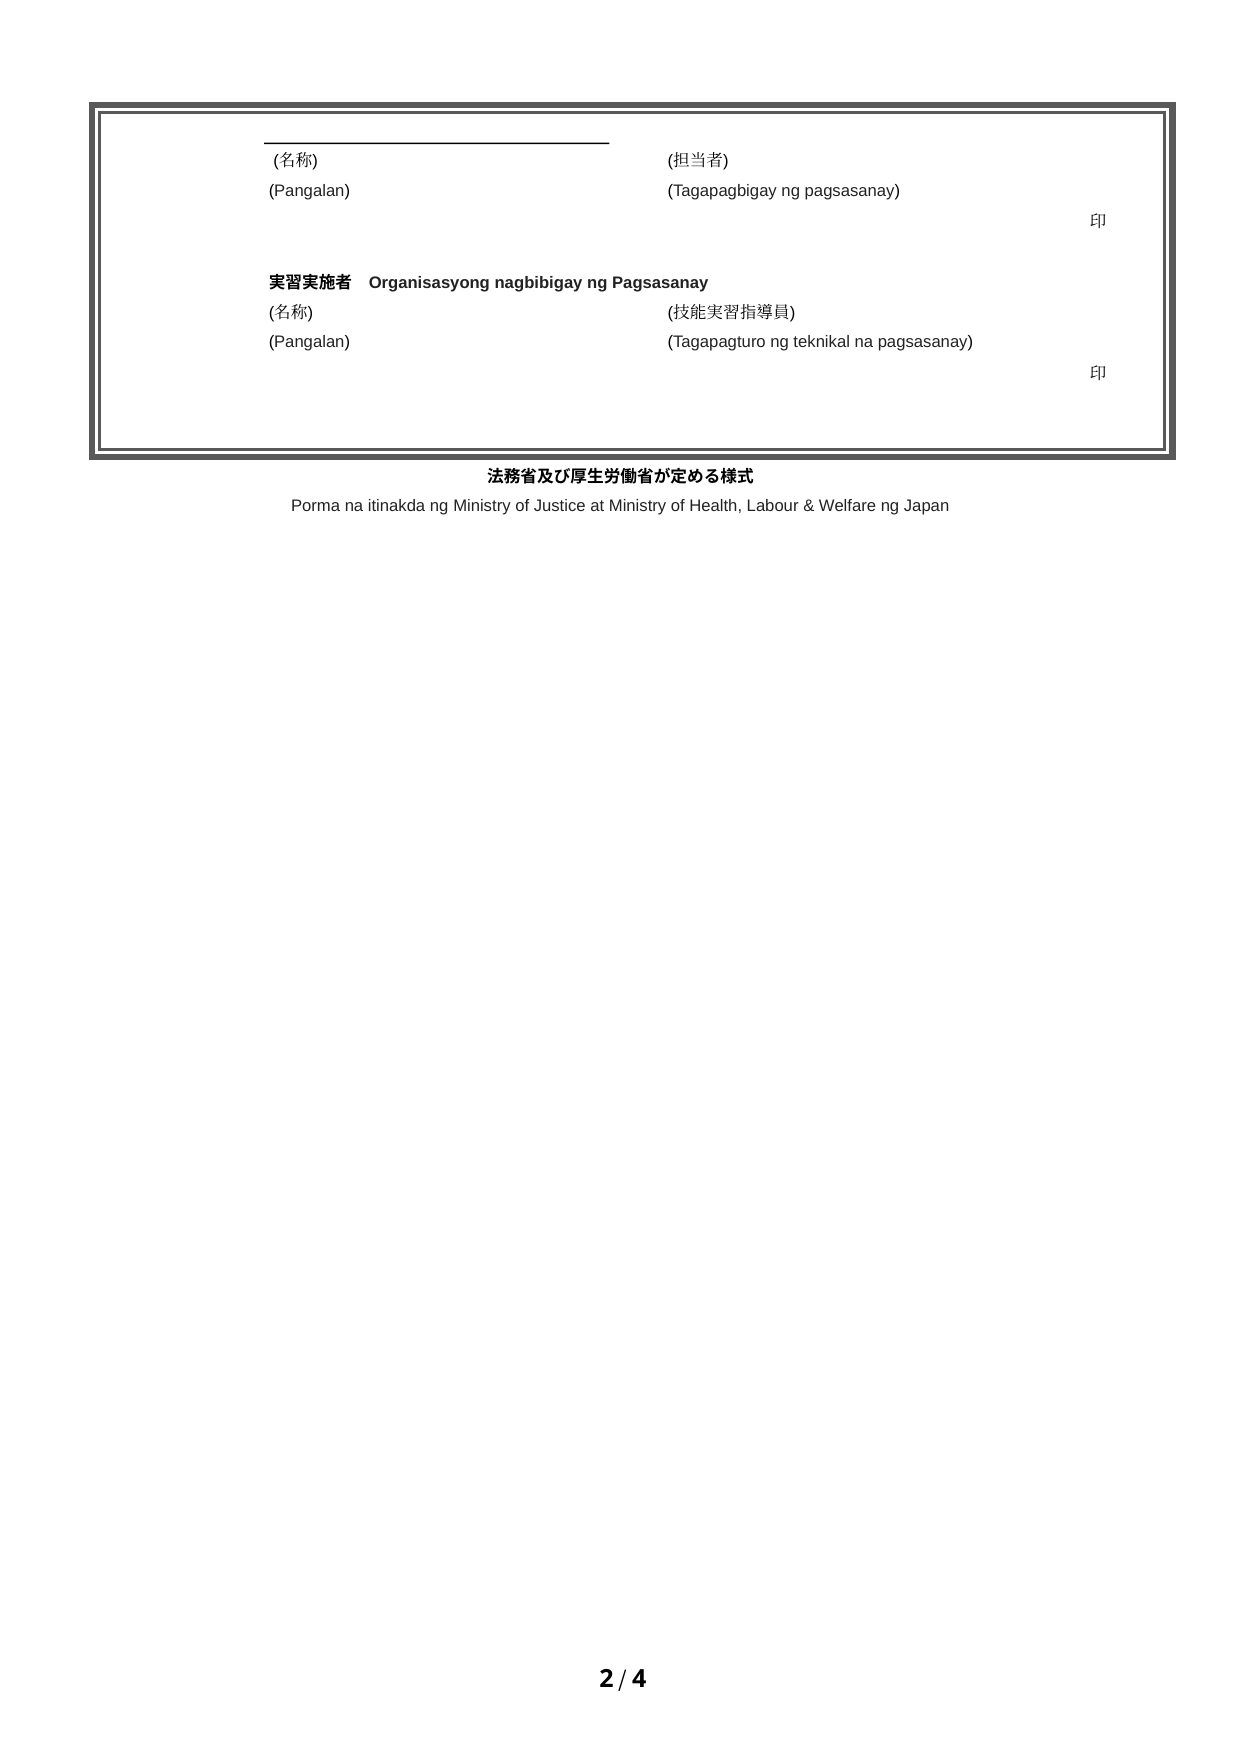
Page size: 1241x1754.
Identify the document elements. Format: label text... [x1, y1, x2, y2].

text Porma na itinakda ng Ministry of Justice at Ministry of Health, Labour & Welfare ng Japan [89, 491, 1152, 521]
text 法務省及び厚生労働省が定める様式 [89, 460, 1152, 491]
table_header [95, 108, 1169, 448]
